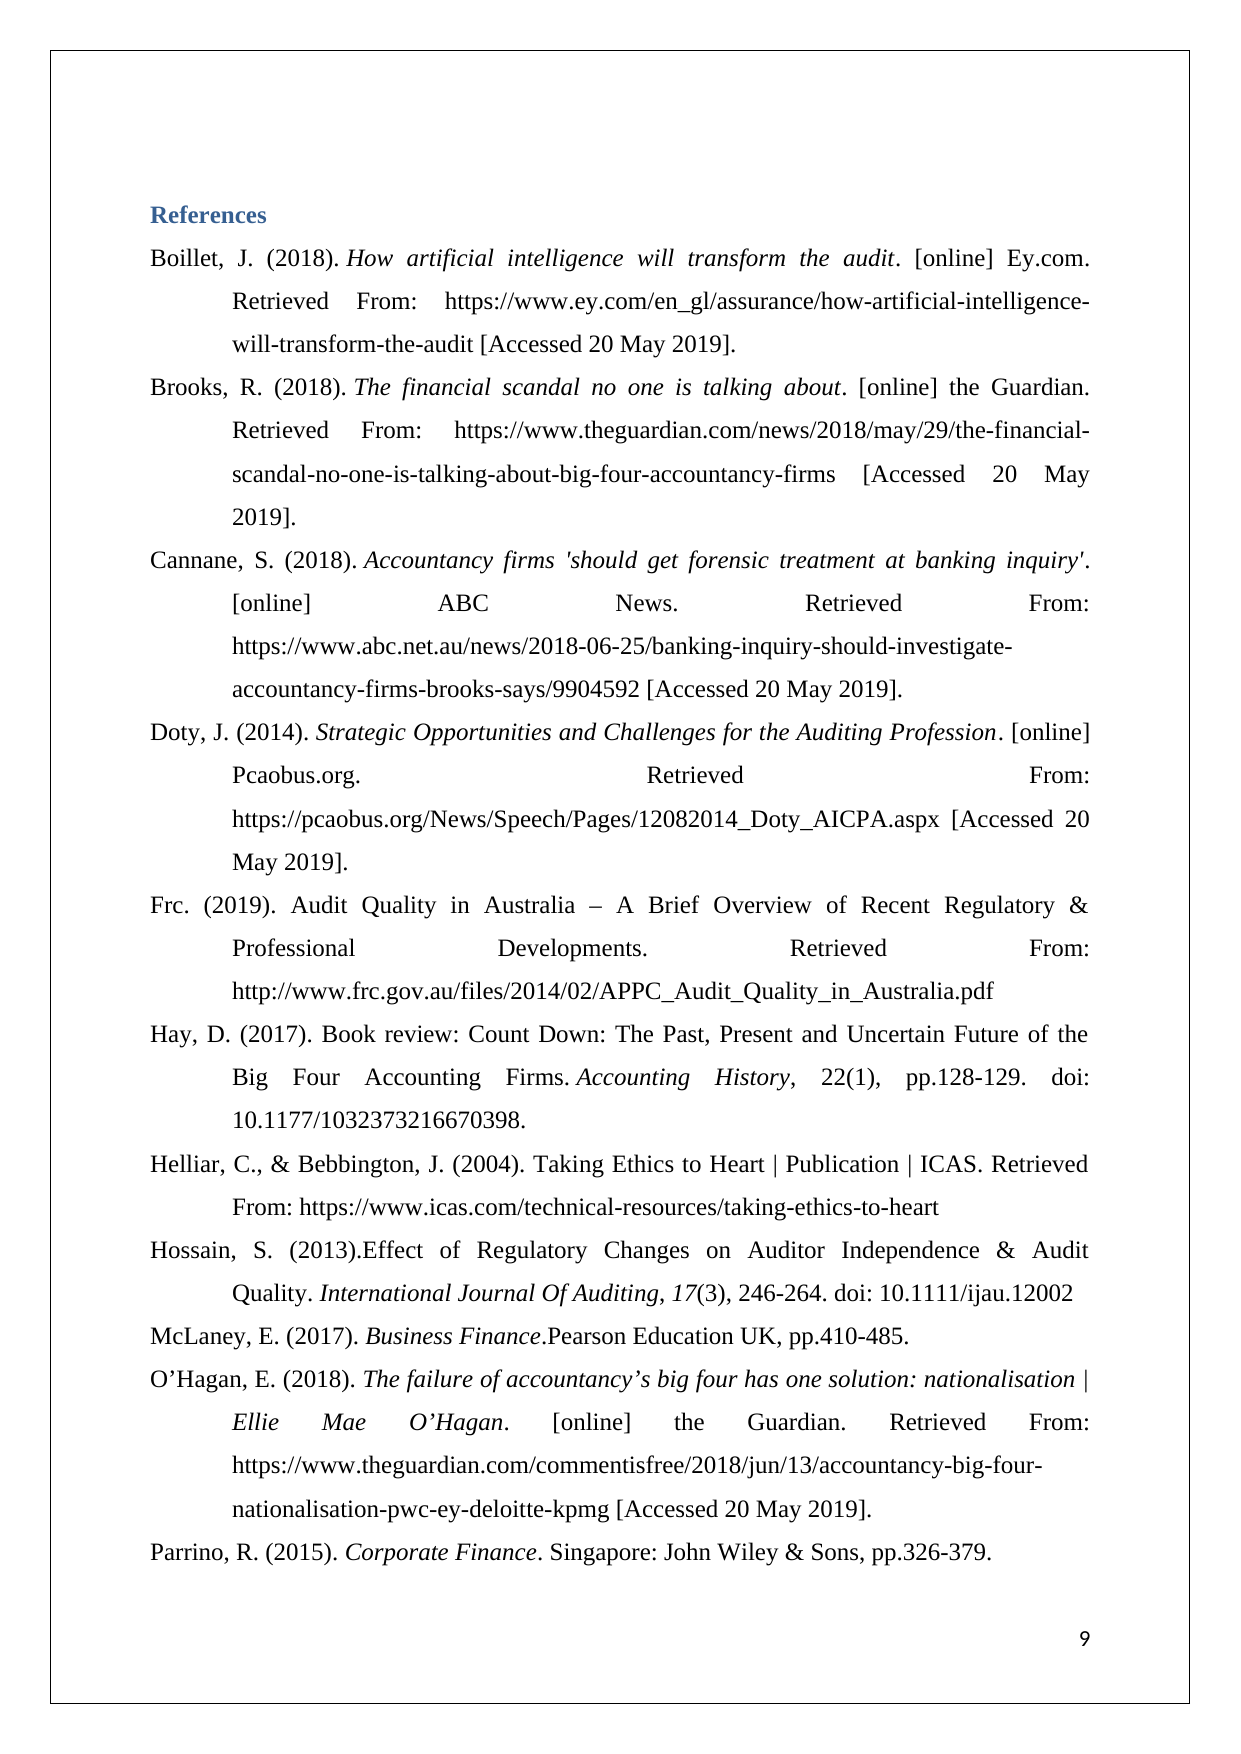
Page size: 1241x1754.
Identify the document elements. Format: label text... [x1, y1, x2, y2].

text O’Hagan, E. (2018). The failure of accountancy’s big four has one solution: nationalisation | Ellie Mae O’Hagan. [online] the Guardian. Retrieved From: https://www.theguardian.com/commentisfree/2018/jun/13/accountancy-big-four-nationalisation-pwc-ey-deloitte-kpmg [Accessed 20 May 2019]. [150, 1364, 1090, 1522]
text Hossain, S. (2013).Effect of Regulatory Changes on Auditor Independence & Audit Quality. International Journal Of Auditing, 17(3), 246-264. doi: 10.1111/ijau.12002 [150, 1235, 1090, 1307]
text Frc. (2019). Audit Quality in Australia – A Brief Overview of Recent Regulatory & Professional Developments. Retrieved From: http://www.frc.gov.au/files/2014/02/APPC_Audit_Quality_in_Australia.pdf [150, 890, 1090, 1005]
text Doty, J. (2014). Strategic Opportunities and Challenges for the Auditing Profession. [online] Pcaobus.org. Retrieved From: https://pcaobus.org/News/Speech/Pages/12082014_Doty_AICPA.aspx [Accessed 20 May 2019]. [150, 717, 1090, 876]
text Boillet, J. (2018). How artificial intelligence will transform the audit. [online] Ey.com. Retrieved From: https://www.ey.com/en_gl/assurance/how-artificial-intelligence-will-transform-the-audit [Accessed 20 May 2019]. [150, 243, 1090, 358]
text McLaney, E. (2017). Business Finance.Pearson Education UK, pp.410-485. [150, 1321, 1090, 1350]
subtitle References [150, 200, 1090, 229]
text Brooks, R. (2018). The financial scandal no one is talking about. [online] the Guardian. Retrieved From: https://www.theguardian.com/news/2018/may/29/the-financial-scandal-no-one-is-talking-about-big-four-accountancy-firms [Accessed 20 May 2019]. [150, 372, 1090, 531]
text Parrino, R. (2015). Corporate Finance. Singapore: John Wiley & Sons, pp.326-379. [150, 1537, 1090, 1566]
text Helliar, C., & Bebbington, J. (2004). Taking Ethics to Heart | Publication | ICAS. Retrieved From: https://www.icas.com/technical-resources/taking-ethics-to-heart [150, 1149, 1090, 1221]
text Hay, D. (2017). Book review: Count Down: The Past, Present and Uncertain Future of the Big Four Accounting Firms. Accounting History, 22(1), pp.128-129. doi: 10.1177/1032373216670398. [150, 1019, 1090, 1134]
text Cannane, S. (2018). Accountancy firms 'should get forensic treatment at banking inquiry'. [online] ABC News. Retrieved From: https://www.abc.net.au/news/2018-06-25/banking-inquiry-should-investigate-accountancy-firms-brooks-says/9904592 [Accessed 20 May 2019]. [150, 545, 1090, 703]
